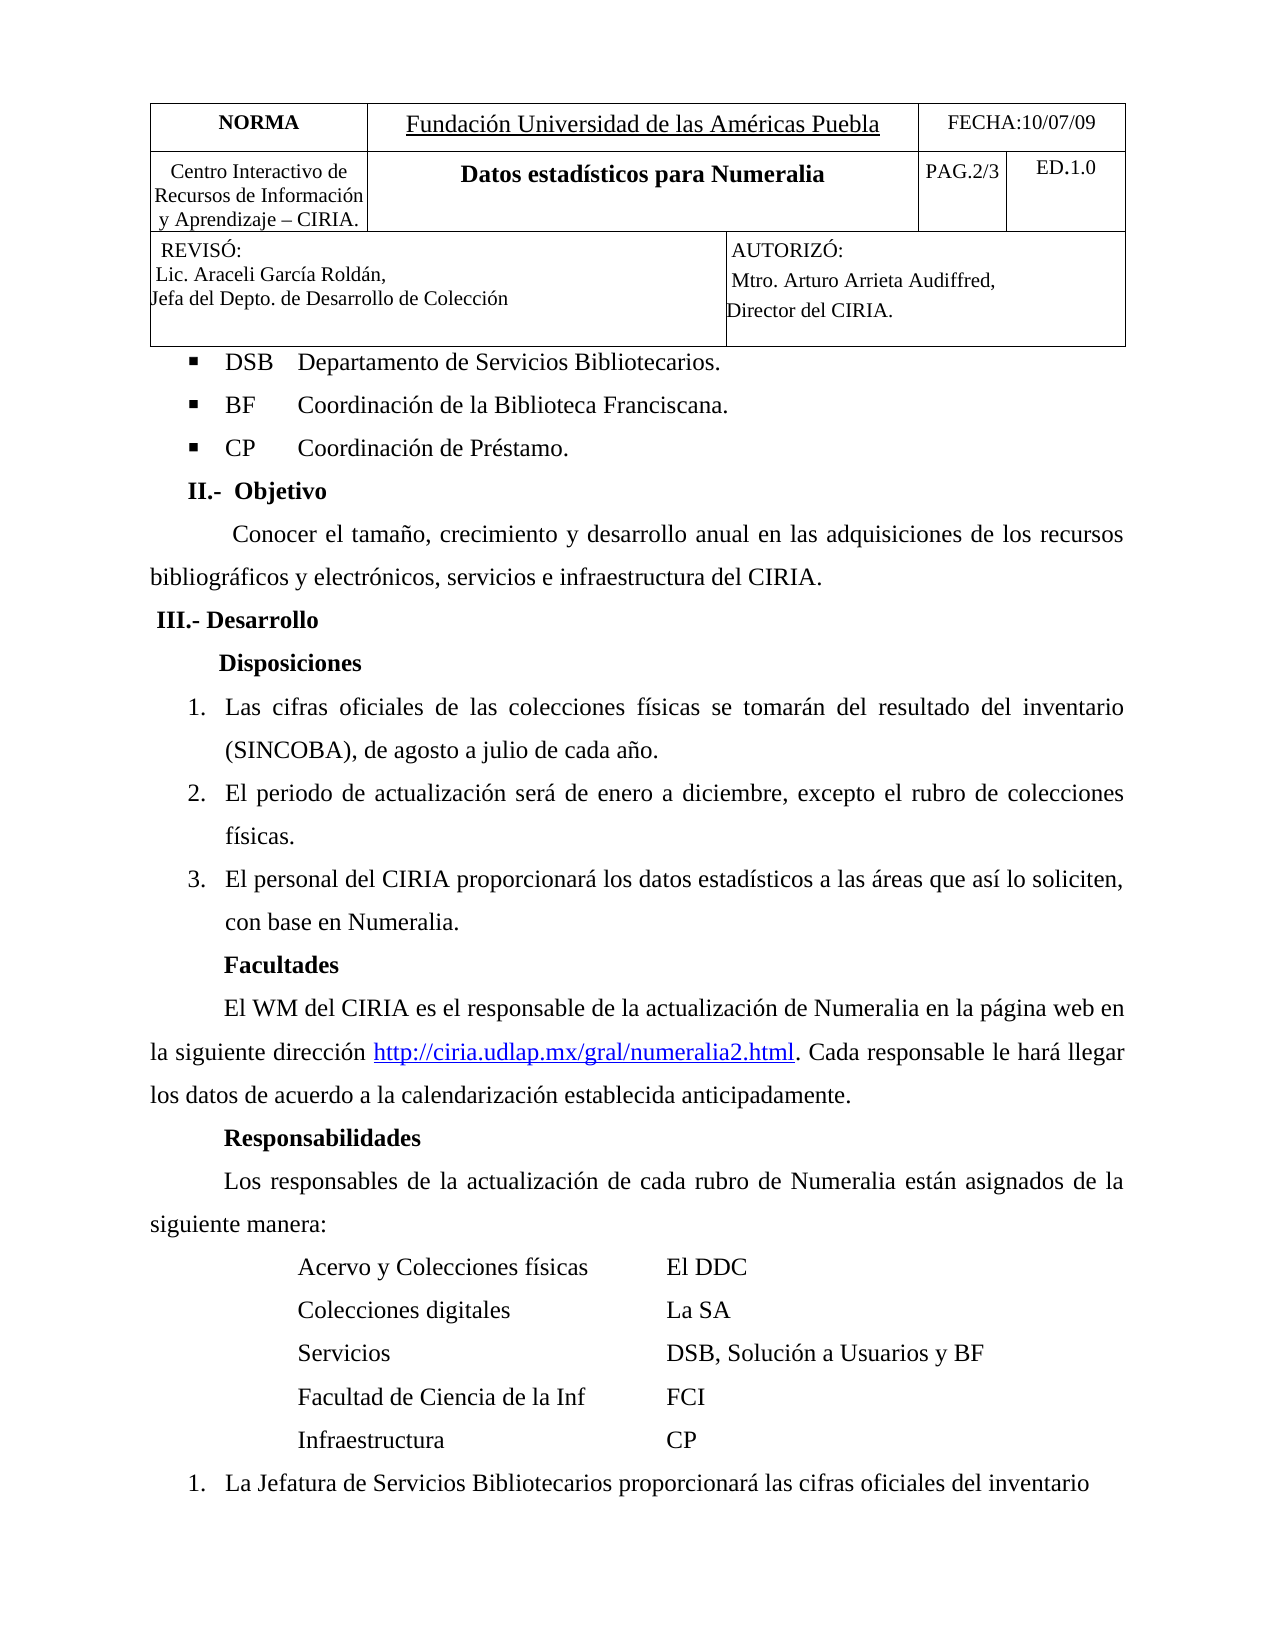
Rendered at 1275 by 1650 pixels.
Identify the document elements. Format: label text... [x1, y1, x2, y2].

list CP Coordinación de Préstamo. [187, 433, 1125, 462]
text Colecciones digitales La SA [150, 1295, 1125, 1324]
text Conocer el tamaño, crecimiento y desarrollo anual en las adquisiciones de los recursos bibliográficos y electrónicos, servicios e infraestructura del CIRIA. [150, 519, 1125, 591]
text Infraestructura CP [150, 1425, 1125, 1453]
text Servicios DSB, Solución a Usuarios y BF [150, 1338, 1125, 1367]
list BF Coordinación de la Biblioteca Franciscana. [187, 390, 1125, 418]
text Los responsables de la actualización de cada rubro de Numeralia están asignados de la siguiente manera: [150, 1166, 1125, 1238]
text El WM del CIRIA es el responsable de la actualización de Numeralia en la página web en la siguiente dirección http://ciria.udlap.mx/gral/numeralia2.html. Cada responsable le hará llegar los datos de acuerdo a la calendarización establecida anticipadamente. [150, 993, 1125, 1108]
list La Jefatura de Servicios Bibliotecarios proporcionará las cifras oficiales del inventario [187, 1468, 1125, 1497]
text Acervo y Colecciones físicas El DDC [150, 1252, 1125, 1281]
list El periodo de actualización será de enero a diciembre, excepto el rubro de colecciones físicas. [187, 778, 1125, 850]
list DSB Departamento de Servicios Bibliotecarios. [187, 347, 1125, 375]
text Disposiciones [150, 648, 1125, 677]
text Responsabilidades [150, 1123, 1125, 1152]
text Facultad de Ciencia de la Inf FCI [150, 1382, 1125, 1410]
list Las cifras oficiales de las colecciones físicas se tomarán del resultado del inventario (SINCOBA), de agosto a julio de cada año. [187, 692, 1125, 763]
text II.- Objetivo [187, 476, 1125, 505]
list El personal del CIRIA proporcionará los datos estadísticos a las áreas que así lo soliciten, con base en Numeralia. [187, 864, 1125, 936]
text Facultades [150, 950, 1125, 979]
text III.- Desarrollo [150, 605, 1125, 634]
